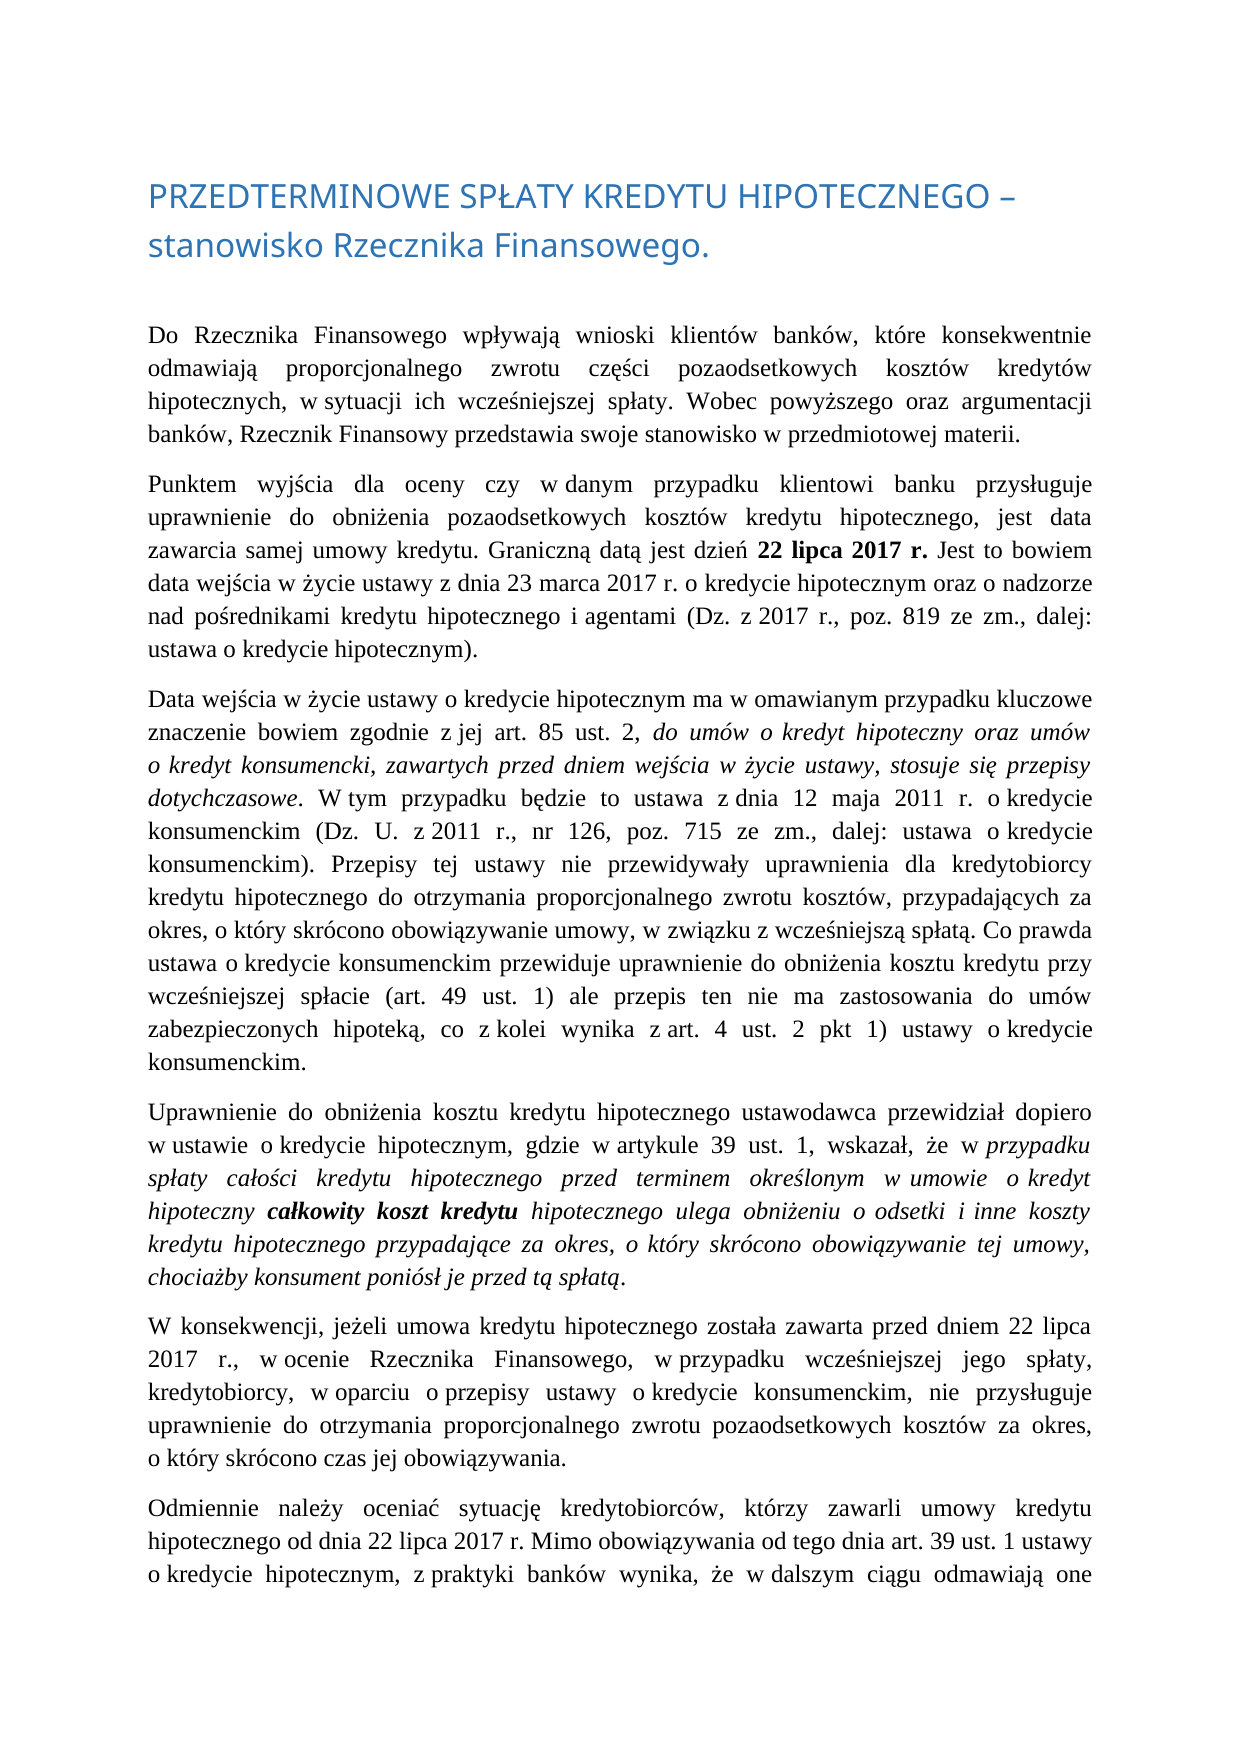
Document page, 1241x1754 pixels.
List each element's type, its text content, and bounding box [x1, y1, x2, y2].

text W konsekwencji, jeżeli umowa kredytu hipotecznego została zawarta przed dniem 22 lipca 2017 r., w ocenie Rzecznika Finansowego, w przypadku wcześniejszej jego spłaty, kredytobiorcy, w oparciu o przepisy ustawy o kredycie konsumenckim, nie przysługuje uprawnienie do otrzymania proporcjonalnego zwrotu pozaodsetkowych kosztów za okres, o który skrócono czas jej obowiązywania. [148, 1311, 1093, 1472]
text Uprawnienie do obniżenia kosztu kredytu hipotecznego ustawodawca przewidział dopiero w ustawie o kredycie hipotecznym, gdzie w artykule 39 ust. 1, wskazał, że w przypadku spłaty całości kredytu hipotecznego przed terminem określonym w umowie o kredyt hipoteczny całkowity koszt kredytu hipotecznego ulega obniżeniu o odsetki i inne koszty kredytu hipotecznego przypadające za okres, o który skrócono obowiązywanie tej umowy, chociażby konsument poniósł je przed tą spłatą. [148, 1097, 1093, 1291]
text Punktem wyjścia dla oceny czy w danym przypadku klientowi banku przysługuje uprawnienie do obniżenia pozaodsetkowych kosztów kredytu hipotecznego, jest data zawarcia samej umowy kredytu. Graniczną datą jest dzień 22 lipca 2017 r. Jest to bowiem data wejścia w życie ustawy z dnia 23 marca 2017 r. o kredycie hipotecznym oraz o nadzorze nad pośrednikami kredytu hipotecznego i agentami (Dz. z 2017 r., poz. 819 ze zm., dalej: ustawa o kredycie hipotecznym). [148, 469, 1093, 663]
subtitle PRZEDTERMINOWE SPŁATY KREDYTU HIPOTECZNEGO – stanowisko Rzecznika Finansowego. [148, 173, 1093, 267]
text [148, 1493, 1093, 1588]
text Do Rzecznika Finansowego wpływają wnioski klientów banków, które konsekwentnie odmawiają proporcjonalnego zwrotu części pozaodsetkowych kosztów kredytów hipotecznych, w sytuacji ich wcześniejszej spłaty. Wobec powyższego oraz argumentacji banków, Rzecznik Finansowy przedstawia swoje stanowisko w przedmiotowej materii. [148, 320, 1093, 448]
text Data wejścia w życie ustawy o kredycie hipotecznym ma w omawianym przypadku kluczowe znaczenie bowiem zgodnie z jej art. 85 ust. 2, do umów o kredyt hipoteczny oraz umów o kredyt konsumencki, zawartych przed dniem wejścia w życie ustawy, stosuje się przepisy dotychczasowe. W tym przypadku będzie to ustawa z dnia 12 maja 2011 r. o kredycie konsumenckim (Dz. U. z 2011 r., nr 126, poz. 715 ze zm., dalej: ustawa o kredycie konsumenckim). Przepisy tej ustawy nie przewidywały uprawnienia dla kredytobiorcy kredytu hipotecznego do otrzymania proporcjonalnego zwrotu kosztów, przypadających za okres, o który skrócono obowiązywanie umowy, w związku z wcześniejszą spłatą. Co prawda ustawa o kredycie konsumenckim przewiduje uprawnienie do obniżenia kosztu kredytu przy wcześniejszej spłacie (art. 49 ust. 1) ale przepis ten nie ma zastosowania do umów zabezpieczonych hipoteką, co z kolei wynika z art. 4 ust. 2 pkt 1) ustawy o kredycie konsumenckim. [148, 684, 1093, 1076]
